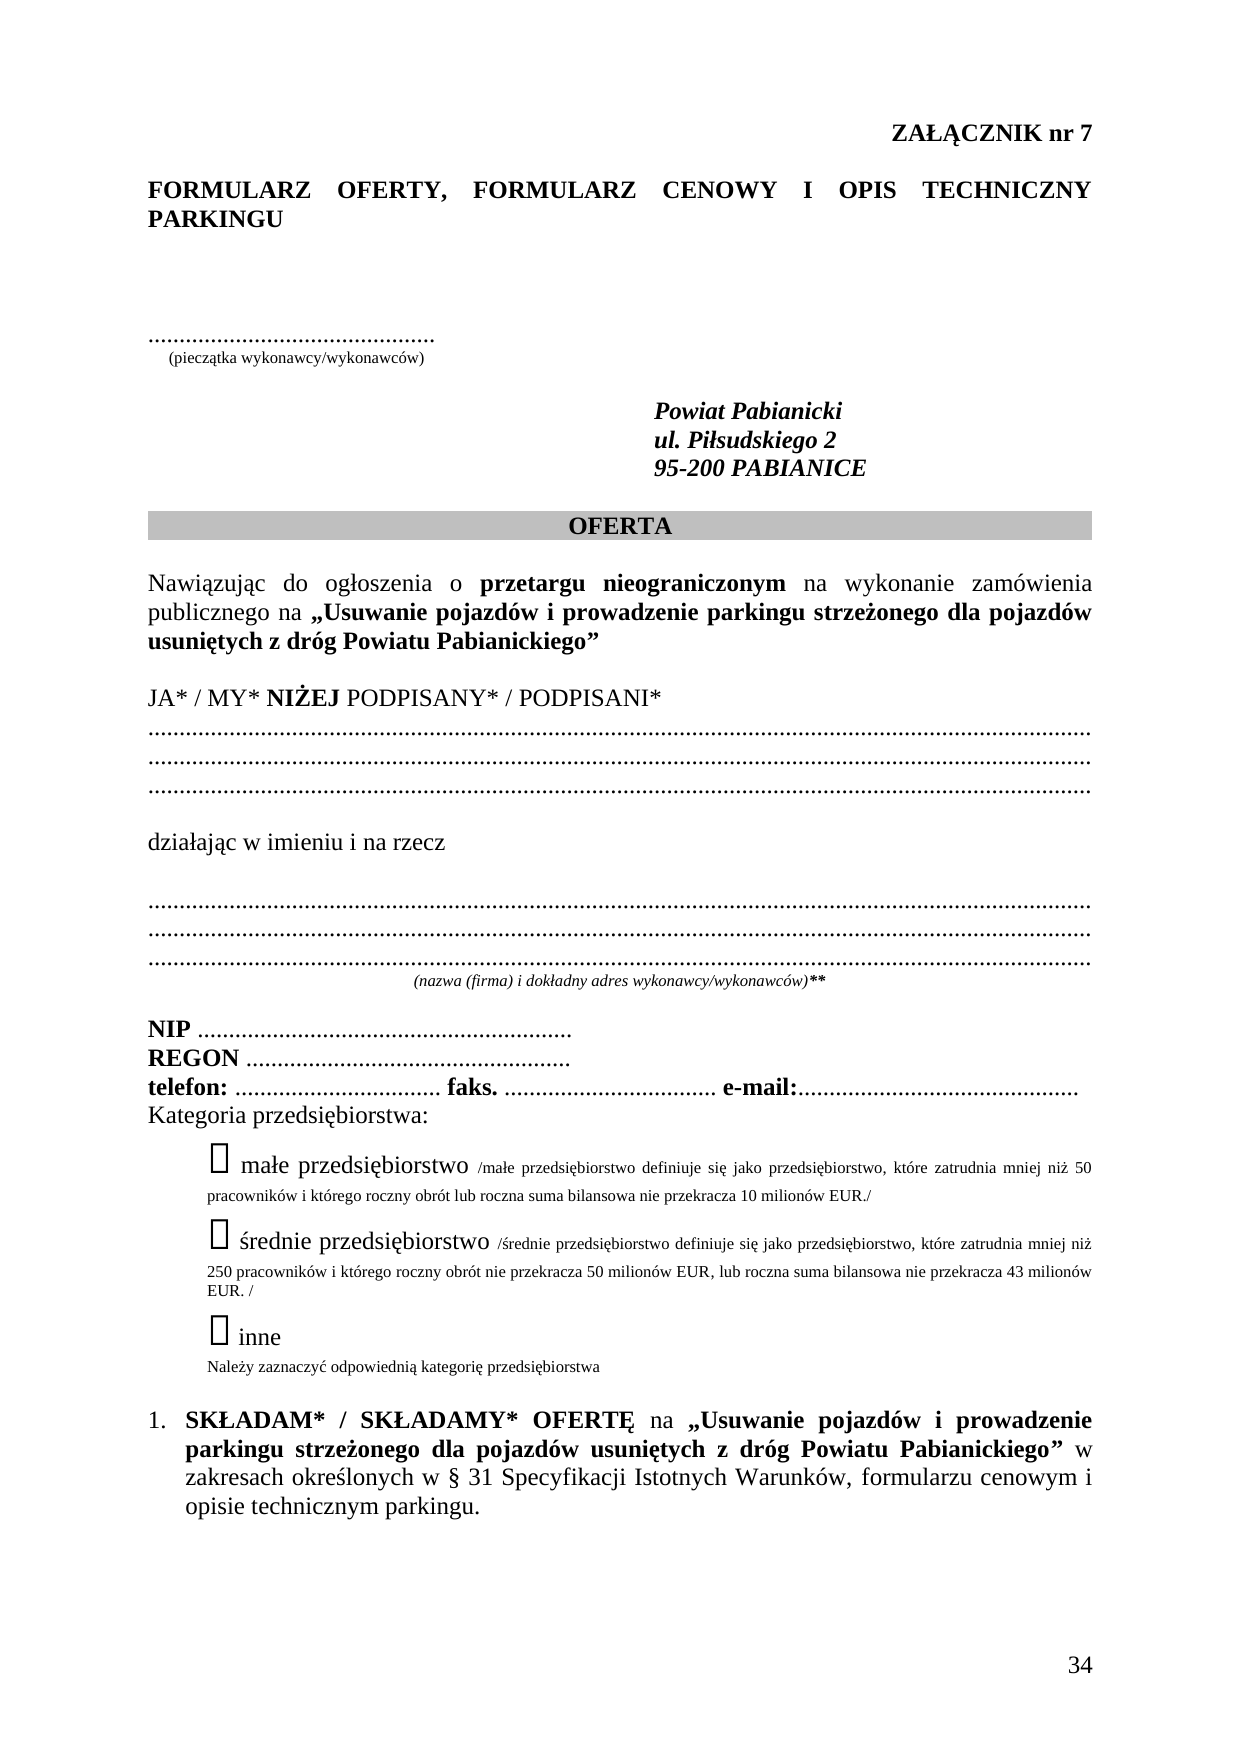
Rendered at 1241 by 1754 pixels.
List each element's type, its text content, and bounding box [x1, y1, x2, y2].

list Kategoria przedsiębiorstwa: [148, 1101, 1092, 1129]
list SKŁADAM* / SKŁADAMY* OFERTĘ na „Usuwanie pojazdów i prowadzenie parkingu strzeżonego dla pojazdów usuniętych z dróg Powiatu Pabianickiego” w zakresach określonych w § 31 Specyfikacji Istotnych Warunków, formularzu cenowym i opisie technicznym parkingu. [148, 1405, 1092, 1520]
text FORMULARZ OFERTY, FORMULARZ CENOWY I OPIS TECHNICZNY PARKINGU [148, 176, 1092, 233]
text OFERTA [148, 511, 1092, 540]
text .............................................................................................................................................................................................................................................................................................................. [148, 913, 1092, 971]
text telefon: ................................. faks. .................................. e-mail:............................................. [148, 1072, 1092, 1101]
text REGON .................................................... [148, 1043, 1092, 1072]
list  średnie przedsiębiorstwo /średnie przedsiębiorstwo definiuje się jako przedsiębiorstwo, które zatrudnia mniej niż 250 pracowników i którego roczny obrót nie przekracza 50 milionów EUR, lub roczna suma bilansowa nie przekracza 43 milionów EUR. / [207, 1205, 1092, 1300]
text 95-200 PABIANICE [148, 453, 1092, 482]
text ZAŁĄCZNIK nr 7 [148, 118, 1092, 147]
text  małe przedsiębiorstwo /małe przedsiębiorstwo definiuje się jako przedsiębiorstwo, które zatrudnia mniej niż 50 pracowników i którego roczny obrót lub roczna suma bilansowa nie przekracza 10 milionów EUR./ [207, 1129, 1092, 1205]
text NIP ............................................................ [148, 1014, 1092, 1043]
text (pieczątka wykonawcy/wykonawców) [148, 348, 1092, 367]
text ....................................................................................................................................................... [148, 885, 1092, 913]
text JA* / MY* NIŻEJ PODPISANY* / PODPISANI* [148, 683, 1092, 712]
list Należy zaznaczyć odpowiednią kategorię przedsiębiorstwa [148, 1357, 1092, 1376]
text ....................................................................................................................................................... [148, 770, 1092, 798]
list  inne [207, 1300, 1092, 1357]
text działając w imieniu i na rzecz [148, 827, 1092, 856]
text .............................................. [148, 319, 1092, 348]
text Powiat Pabianicki [148, 396, 1092, 425]
text ul. Piłsudskiego 2 [148, 425, 1092, 453]
text Nawiązując do ogłoszenia o przetargu nieograniczonym na wykonanie zamówienia publicznego na „Usuwanie pojazdów i prowadzenie parkingu strzeżonego dla pojazdów usuniętych z dróg Powiatu Pabianickiego” [148, 568, 1092, 655]
text .............................................................................................................................................................................................................................................................................................................. [148, 712, 1092, 770]
text (nazwa (firma) i dokładny adres wykonawcy/wykonawców)** [148, 971, 1092, 990]
